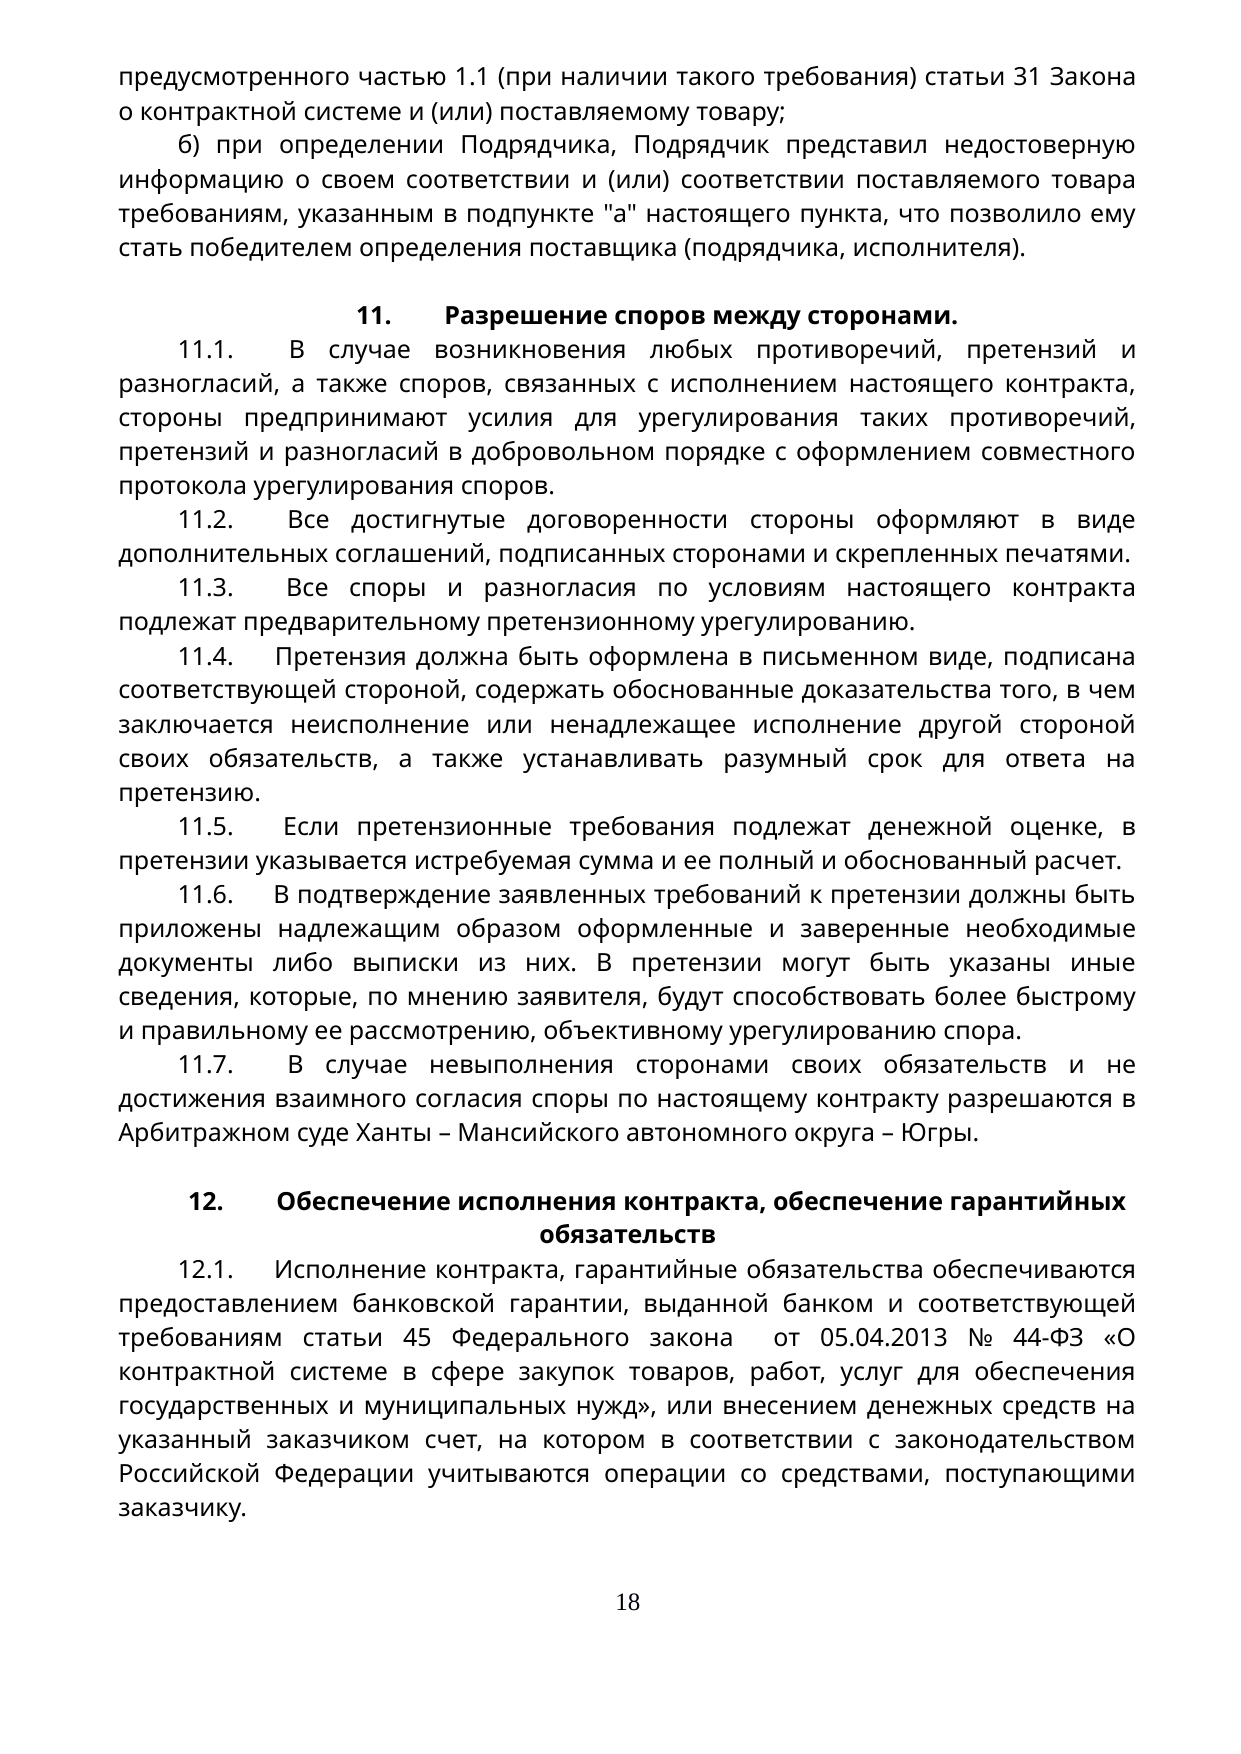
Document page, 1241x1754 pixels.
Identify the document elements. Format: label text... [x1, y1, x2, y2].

list Все достигнутые договоренности стороны оформляют в виде дополнительных соглашений, подписанных сторонами и скрепленных печатями. [118, 502, 1137, 570]
list Разрешение споров между сторонами. [118, 297, 1137, 332]
list Исполнение контракта, гарантийные обязательства обеспечиваются предоставлением банковской гарантии, выданной банком и соответствующей требованиям статьи 45 Федерального закона от 05.04.2013 № 44-ФЗ «О контрактной системе в сфере закупок товаров, работ, услуг для обеспечения государственных и муниципальных нужд», или внесением денежных средств на указанный заказчиком счет, на котором в соответствии с законодательством Российской Федерации учитываются операции со средствами, поступающими заказчику. [118, 1251, 1137, 1524]
list Претензия должна быть оформлена в письменном виде, подписана соответствующей стороной, содержать обоснованные доказательства того, в чем заключается неисполнение или ненадлежащее исполнение другой стороной своих обязательств, а также устанавливать разумный срок для ответа на претензию. [118, 638, 1137, 808]
list Обеспечение исполнения контракта, обеспечение гарантийных обязательств [118, 1183, 1137, 1251]
text б) при определении Подрядчика, Подрядчик представил недостоверную информацию о своем соответствии и (или) соответствии поставляемого товара требованиям, указанным в подпункте "а" настоящего пункта, что позволило ему стать победителем определения поставщика (подрядчика, исполнителя). [118, 127, 1137, 263]
list Если претензионные требования подлежат денежной оценке, в претензии указывается истребуемая сумма и ее полный и обоснованный расчет. [118, 808, 1137, 877]
list В подтверждение заявленных требований к претензии должны быть приложены надлежащим образом оформленные и заверенные необходимые документы либо выписки из них. В претензии могут быть указаны иные сведения, которые, по мнению заявителя, будут способствовать более быстрому и правильному ее рассмотрению, объективному урегулированию спора. [118, 877, 1137, 1047]
list В случае возникновения любых противоречий, претензий и разногласий, а также споров, связанных с исполнением настоящего контракта, стороны предпринимают усилия для урегулирования таких противоречий, претензий и разногласий в добровольном порядке с оформлением совместного протокола урегулирования споров. [118, 332, 1137, 502]
list Все споры и разногласия по условиям настоящего контракта подлежат предварительному претензионному урегулированию. [118, 570, 1137, 638]
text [118, 59, 1137, 127]
list В случае невыполнения сторонами своих обязательств и не достижения взаимного согласия споры по настоящему контракту разрешаются в Арбитражном суде Ханты – Мансийского автономного округа – Югры. [118, 1047, 1137, 1149]
